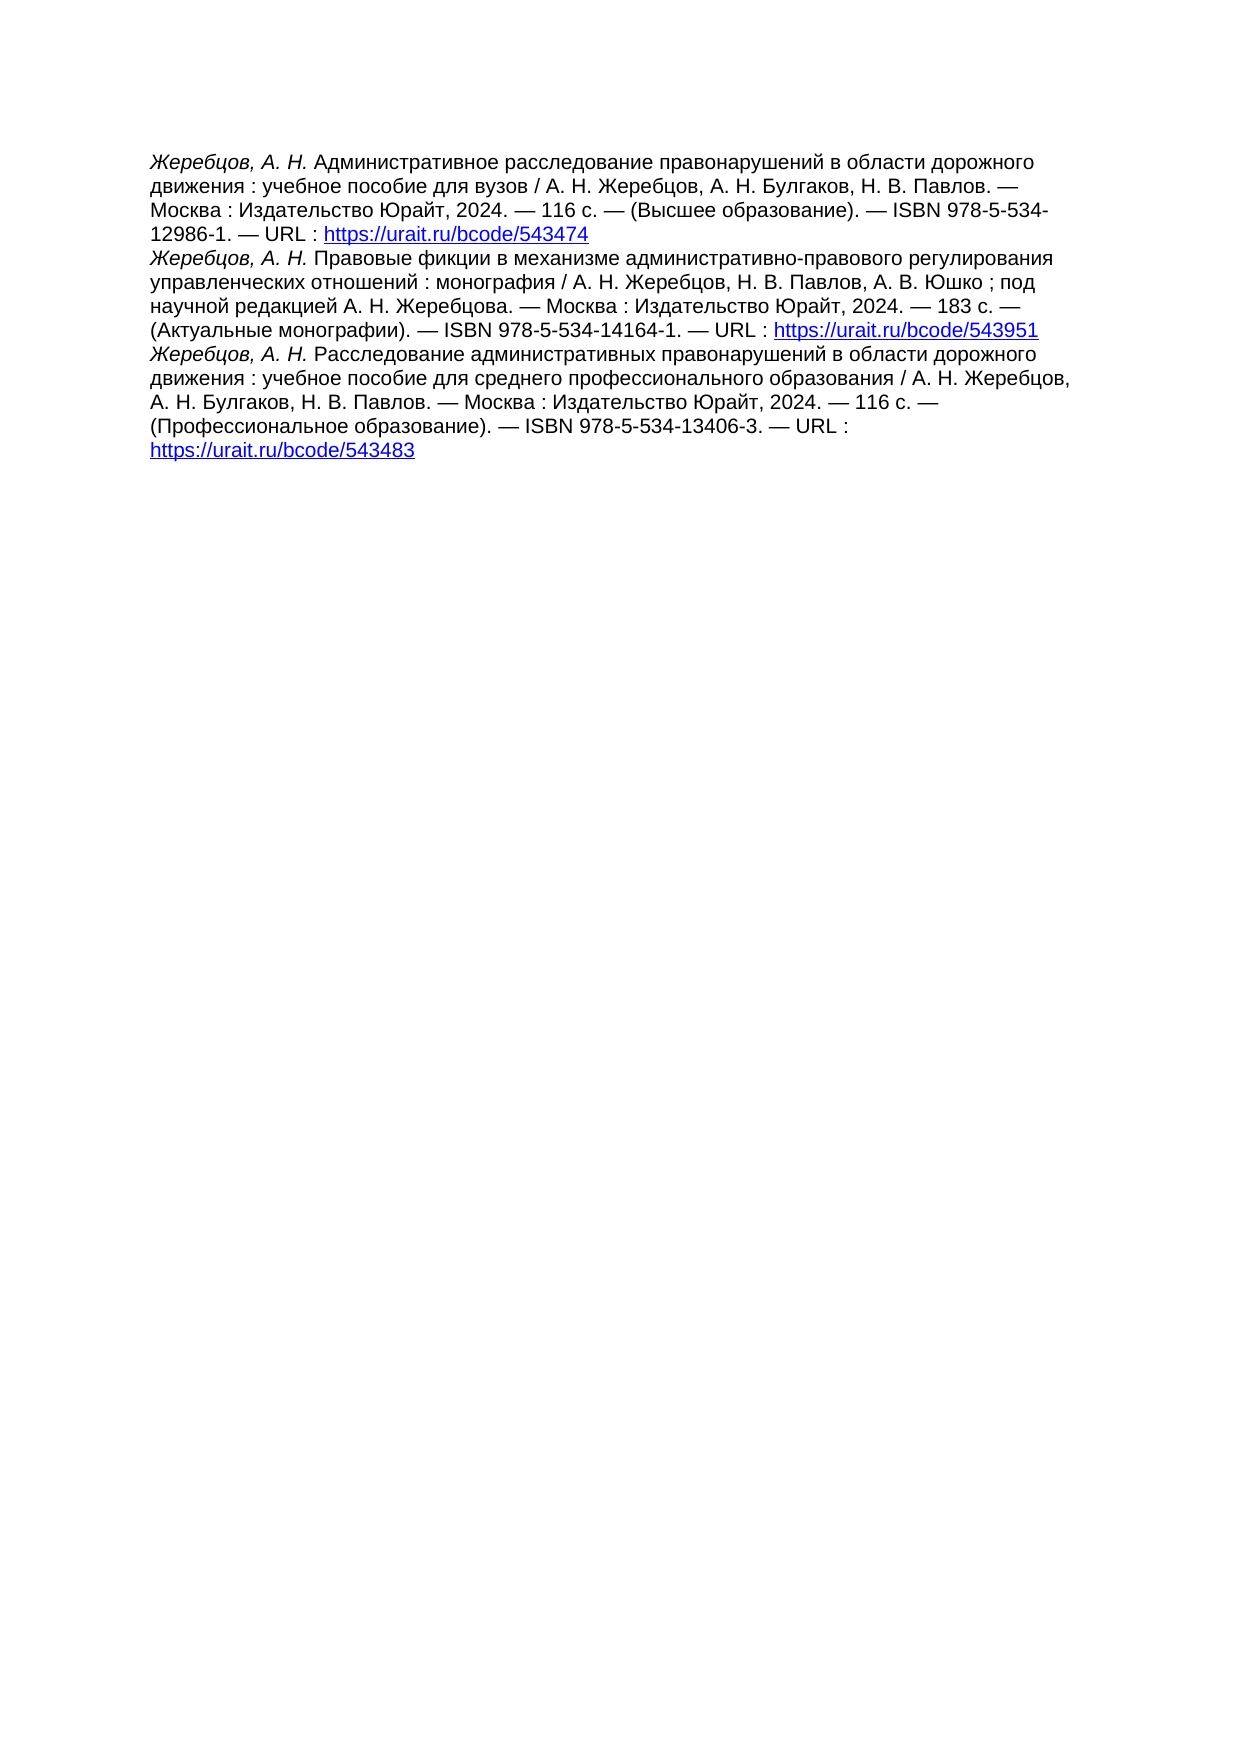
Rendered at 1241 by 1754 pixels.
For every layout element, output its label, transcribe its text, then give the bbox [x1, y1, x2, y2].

text Жеребцов, А. Н. Расследование административных правонарушений в области дорожного движения : учебное пособие для среднего профессионального образования / А. Н. Жеребцов, А. Н. Булгаков, Н. В. Павлов. — Москва : Издательство Юрайт, 2024. — 116 с. — (Профессиональное образование). — ISBN 978-5-534-13406-3. — URL : https://urait.ru/bcode/543483 [150, 342, 1090, 461]
text Жеребцов, А. Н. Административное расследование правонарушений в области дорожного движения : учебное пособие для вузов / А. Н. Жеребцов, А. Н. Булгаков, Н. В. Павлов. — Москва : Издательство Юрайт, 2024. — 116 с. — (Высшее образование). — ISBN 978-5-534-12986-1. — URL : https://urait.ru/bcode/543474 [150, 150, 1090, 246]
text Жеребцов, А. Н. Правовые фикции в механизме административно-правового регулирования управленческих отношений : монография / А. Н. Жеребцов, Н. В. Павлов, А. В. Юшко ; под научной редакцией А. Н. Жеребцова. — Москва : Издательство Юрайт, 2024. — 183 с. — (Актуальные монографии). — ISBN 978-5-534-14164-1. — URL : https://urait.ru/bcode/543951 [150, 246, 1090, 342]
